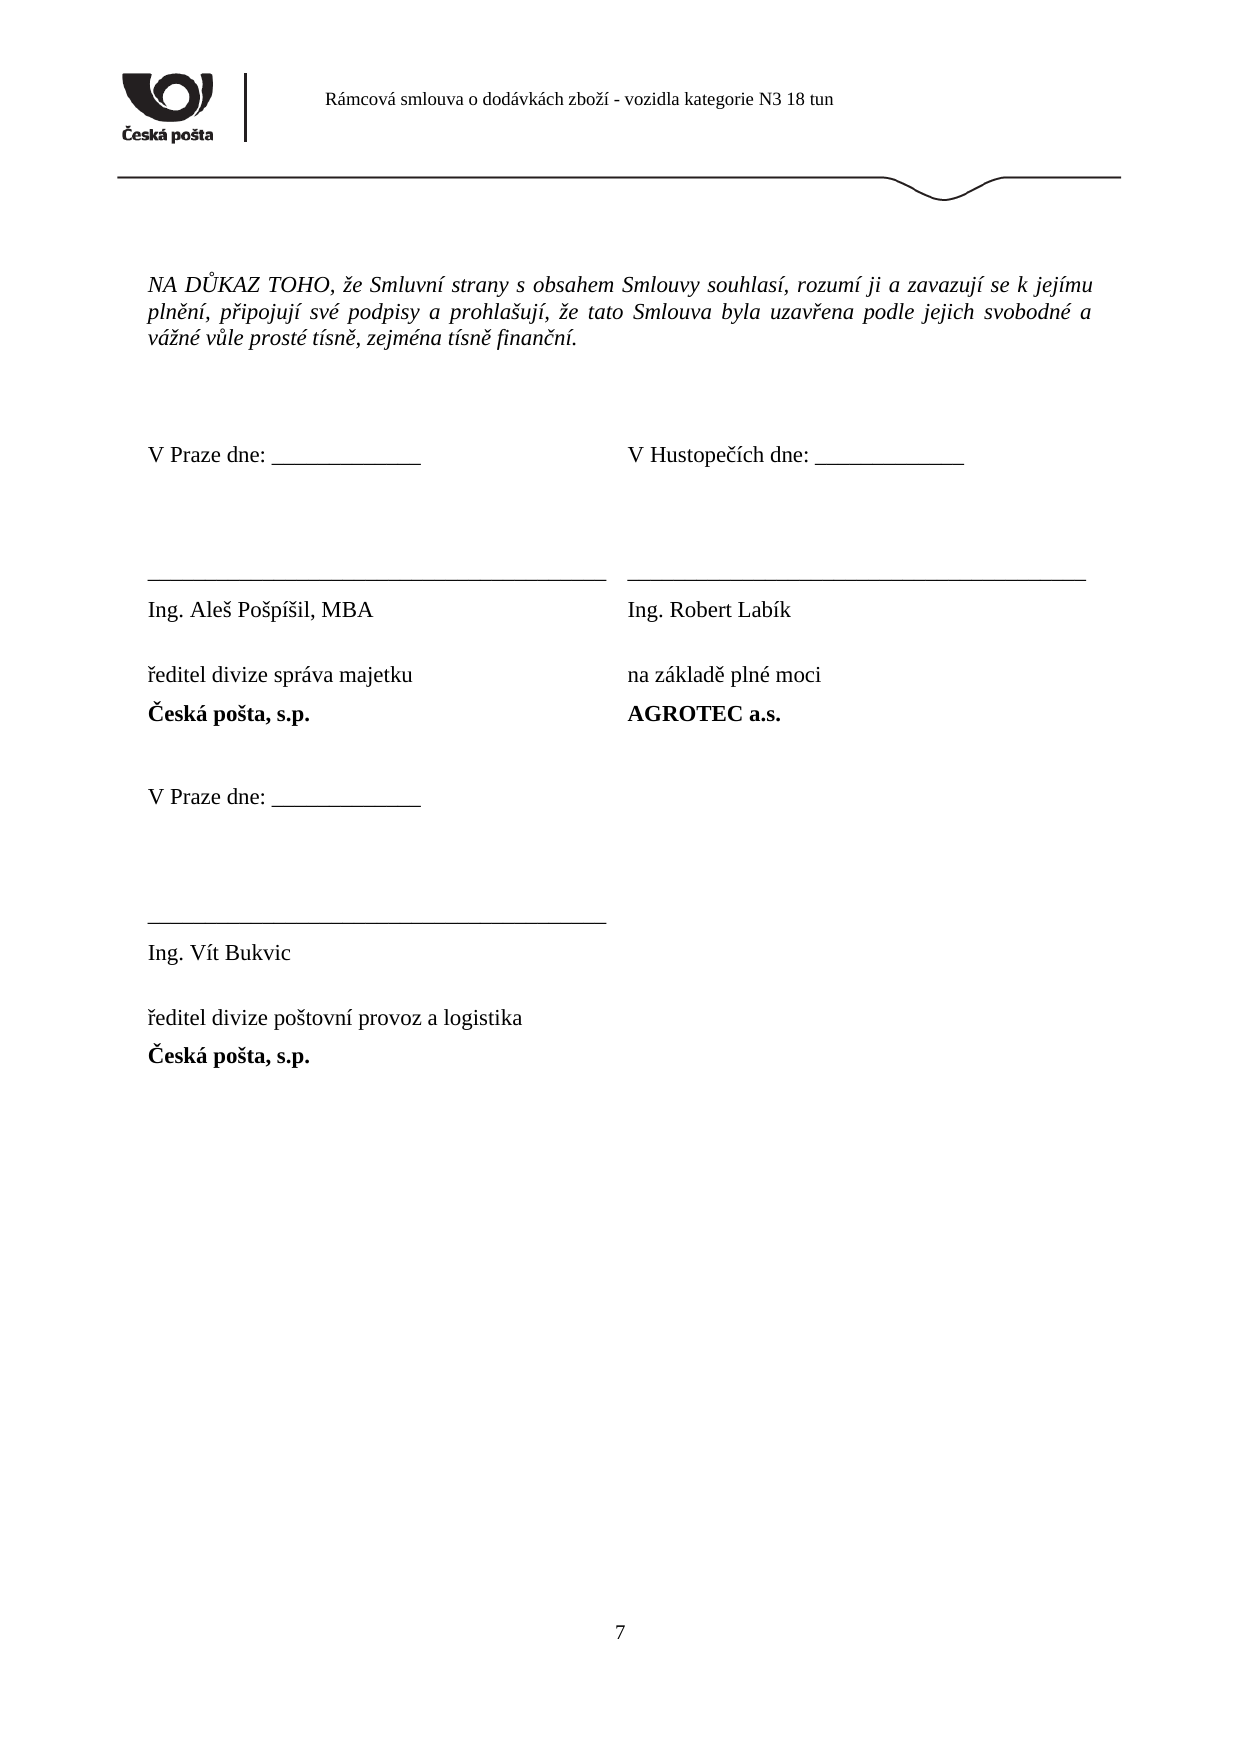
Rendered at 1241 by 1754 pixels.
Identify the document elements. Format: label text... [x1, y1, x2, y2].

table_header V Hustopečích dne: _____________ [620, 402, 1100, 479]
table_header V Praze dne: _____________ [140, 402, 620, 479]
picture [117, 176, 1122, 201]
text ředitel divize poštovní provoz a logistika [148, 1004, 1092, 1030]
text ________________________________________ [148, 900, 1092, 926]
text NA DŮKAZ TOHO, že Smluvní strany s obsahem Smlouvy souhlasí, rozumí ji a zavazují se k jejímu plnění, připojují své podpisy a prohlašují, že tato Smlouva byla uzavřena podle jejich svobodné a vážné vůle prosté tísně, zejména tísně finanční. [148, 271, 1093, 350]
table_cell Ing. Aleš Pošpíšil, MBA [140, 596, 620, 661]
table_header ________________________________________ [140, 557, 620, 596]
table_header ________________________________________ [620, 557, 1100, 596]
text V Praze dne: _____________ [148, 783, 1092, 809]
text Česká pošta, s.p. [148, 1043, 1092, 1069]
table_cell ředitel divize správa majetku Česká pošta, s.p. [140, 661, 620, 744]
table_cell Ing. Robert Labík [620, 596, 1100, 661]
title Ing. Vít Bukvic [148, 938, 1092, 965]
table_cell na základě plné moci AGROTEC a.s. [620, 661, 1100, 744]
